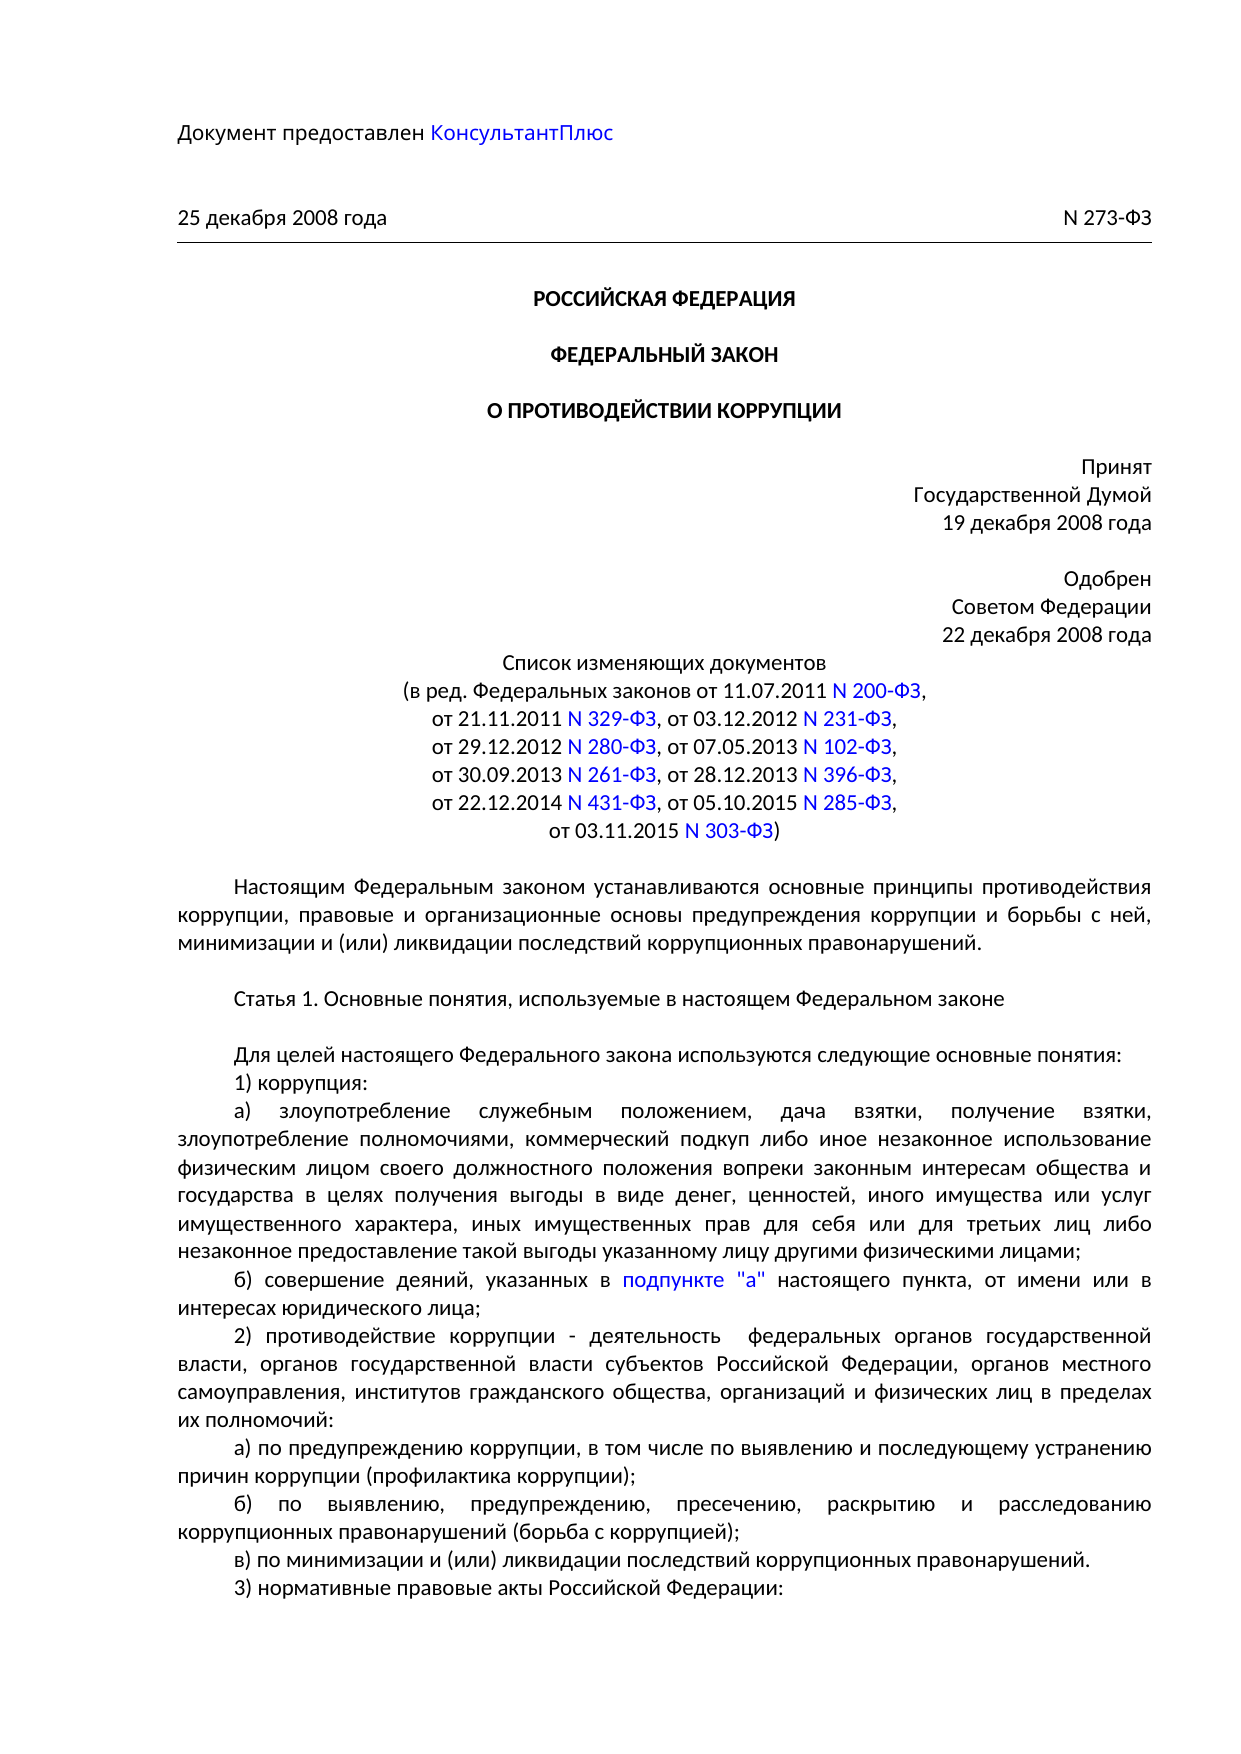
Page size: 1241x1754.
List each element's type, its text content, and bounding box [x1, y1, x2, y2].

text Принят [177, 452, 1152, 480]
text в) по минимизации и (или) ликвидации последствий коррупционных правонарушений. [177, 1545, 1152, 1573]
text 19 декабря 2008 года [177, 508, 1152, 536]
text от 22.12.2014 N 431-ФЗ, от 05.10.2015 N 285-ФЗ, [177, 788, 1152, 816]
table_header 25 декабря 2008 года [177, 203, 664, 231]
table_header N 273-ФЗ [664, 203, 1152, 231]
title ФЕДЕРАЛЬНЫЙ ЗАКОН [177, 340, 1152, 368]
text б) по выявлению, предупреждению, пресечению, раскрытию и расследованию коррупционных правонарушений (борьба с коррупцией); [177, 1489, 1152, 1545]
text 2) противодействие коррупции - деятельность федеральных органов государственной власти, органов государственной власти субъектов Российской Федерации, органов местного самоуправления, институтов гражданского общества, организаций и физических лиц в пределах их полномочий: [177, 1321, 1152, 1433]
title РОССИЙСКАЯ ФЕДЕРАЦИЯ [177, 284, 1152, 312]
text Советом Федерации [177, 592, 1152, 620]
text от 30.09.2013 N 261-ФЗ, от 28.12.2013 N 396-ФЗ, [177, 760, 1152, 788]
text Одобрен [177, 564, 1152, 592]
title Документ предоставлен КонсультантПлюс [177, 118, 1152, 175]
text Для целей настоящего Федерального закона используются следующие основные понятия: [177, 1041, 1152, 1068]
text от 29.12.2012 N 280-ФЗ, от 07.05.2013 N 102-ФЗ, [177, 732, 1152, 760]
text Государственной Думой [177, 480, 1152, 508]
text Настоящим Федеральным законом устанавливаются основные принципы противодействия коррупции, правовые и организационные основы предупреждения коррупции и борьбы с ней, минимизации и (или) ликвидации последствий коррупционных правонарушений. [177, 872, 1152, 956]
text от 03.11.2015 N 303-ФЗ) [177, 816, 1152, 844]
text Статья 1. Основные понятия, используемые в настоящем Федеральном законе [177, 984, 1152, 1012]
text а) злоупотребление служебным положением, дача взятки, получение взятки, злоупотребление полномочиями, коммерческий подкуп либо иное незаконное использование физическим лицом своего должностного положения вопреки законным интересам общества и государства в целях получения выгоды в виде денег, ценностей, иного имущества или услуг имущественного характера, иных имущественных прав для себя или для третьих лиц либо незаконное предоставление такой выгоды указанному лицу другими физическими лицами; [177, 1097, 1152, 1265]
text 3) нормативные правовые акты Российской Федерации: [177, 1573, 1152, 1601]
text б) совершение деяний, указанных в подпункте "а" настоящего пункта, от имени или в интересах юридического лица; [177, 1265, 1152, 1321]
text (в ред. Федеральных законов от 11.07.2011 N 200-ФЗ, [177, 676, 1152, 704]
text а) по предупреждению коррупции, в том числе по выявлению и последующему устранению причин коррупции (профилактика коррупции); [177, 1433, 1152, 1489]
text Список изменяющих документов [177, 648, 1152, 676]
title О ПРОТИВОДЕЙСТВИИ КОРРУПЦИИ [177, 396, 1152, 424]
text 1) коррупция: [177, 1068, 1152, 1097]
text от 21.11.2011 N 329-ФЗ, от 03.12.2012 N 231-ФЗ, [177, 704, 1152, 732]
text 22 декабря 2008 года [177, 620, 1152, 648]
